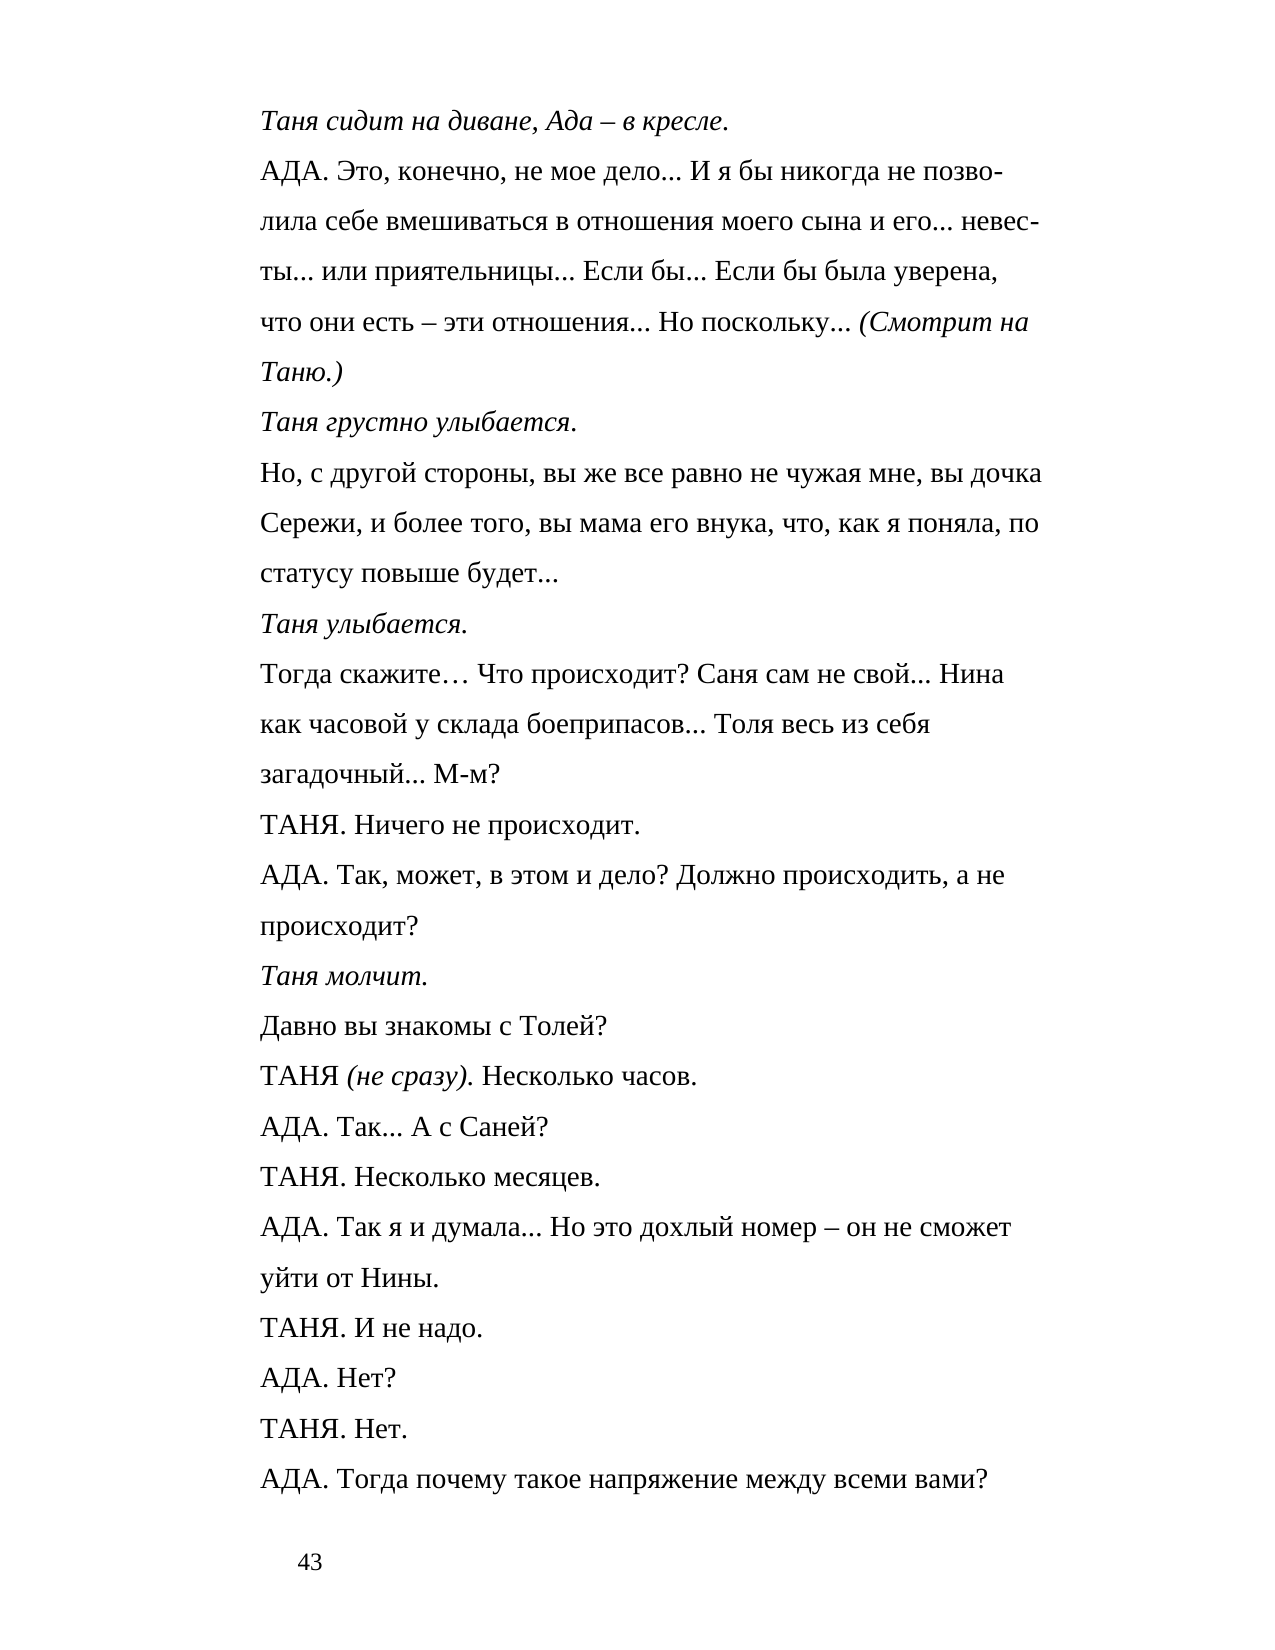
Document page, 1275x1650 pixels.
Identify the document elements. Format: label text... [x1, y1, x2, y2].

text Тогда скажите… Что происходит? Саня сам не свой... Нина как часовой у склада боеприпасов... Толя весь из себя загадочный... М-м? [260, 656, 1043, 790]
text ТАНЯ. И не надо. [260, 1310, 1043, 1344]
text АДА. Так я и думала... Но это дохлый номер – он не сможет уйти от Нины. [260, 1209, 1043, 1293]
text АДА. Так, может, в этом и дело? Должно происходить, а не происходит? [260, 857, 1043, 941]
text ТАНЯ (не сразу). Несколько часов. [260, 1058, 1043, 1092]
text ТАНЯ. Несколько месяцев. [260, 1159, 1043, 1193]
text ТАНЯ. Ничего не происходит. [260, 807, 1043, 841]
text ТАНЯ. Нет. [260, 1411, 1043, 1444]
text Таня улыбается. [260, 606, 1043, 639]
text АДА. Нет? [260, 1360, 1043, 1394]
text Но, с другой стороны, вы же все равно не чужая мне, вы дочка Сережи, и более того, вы мама его внука, что, как я поняла, по статусу повыше будет... [260, 455, 1043, 589]
text Таня грустно улыбается. [260, 404, 1043, 438]
text АДА. Тогда почему такое напряжение между всеми вами? [260, 1461, 1043, 1494]
text Таня сидит на диване, Ада – в кресле. [260, 103, 1043, 136]
text Давно вы знакомы с Толей? [260, 1008, 1043, 1042]
text АДА. Это, конечно, не мое дело... И я бы никогда не позволила себе вмешиваться в отношения моего сына и его... невесты... или приятельницы... Если бы... Если бы была уверена, что они есть – эти отношения... Но поскольку... (Смотрит на Таню.) [260, 153, 1043, 388]
text АДА. Так... А с Саней? [260, 1109, 1043, 1142]
text Таня молчит. [260, 958, 1043, 991]
